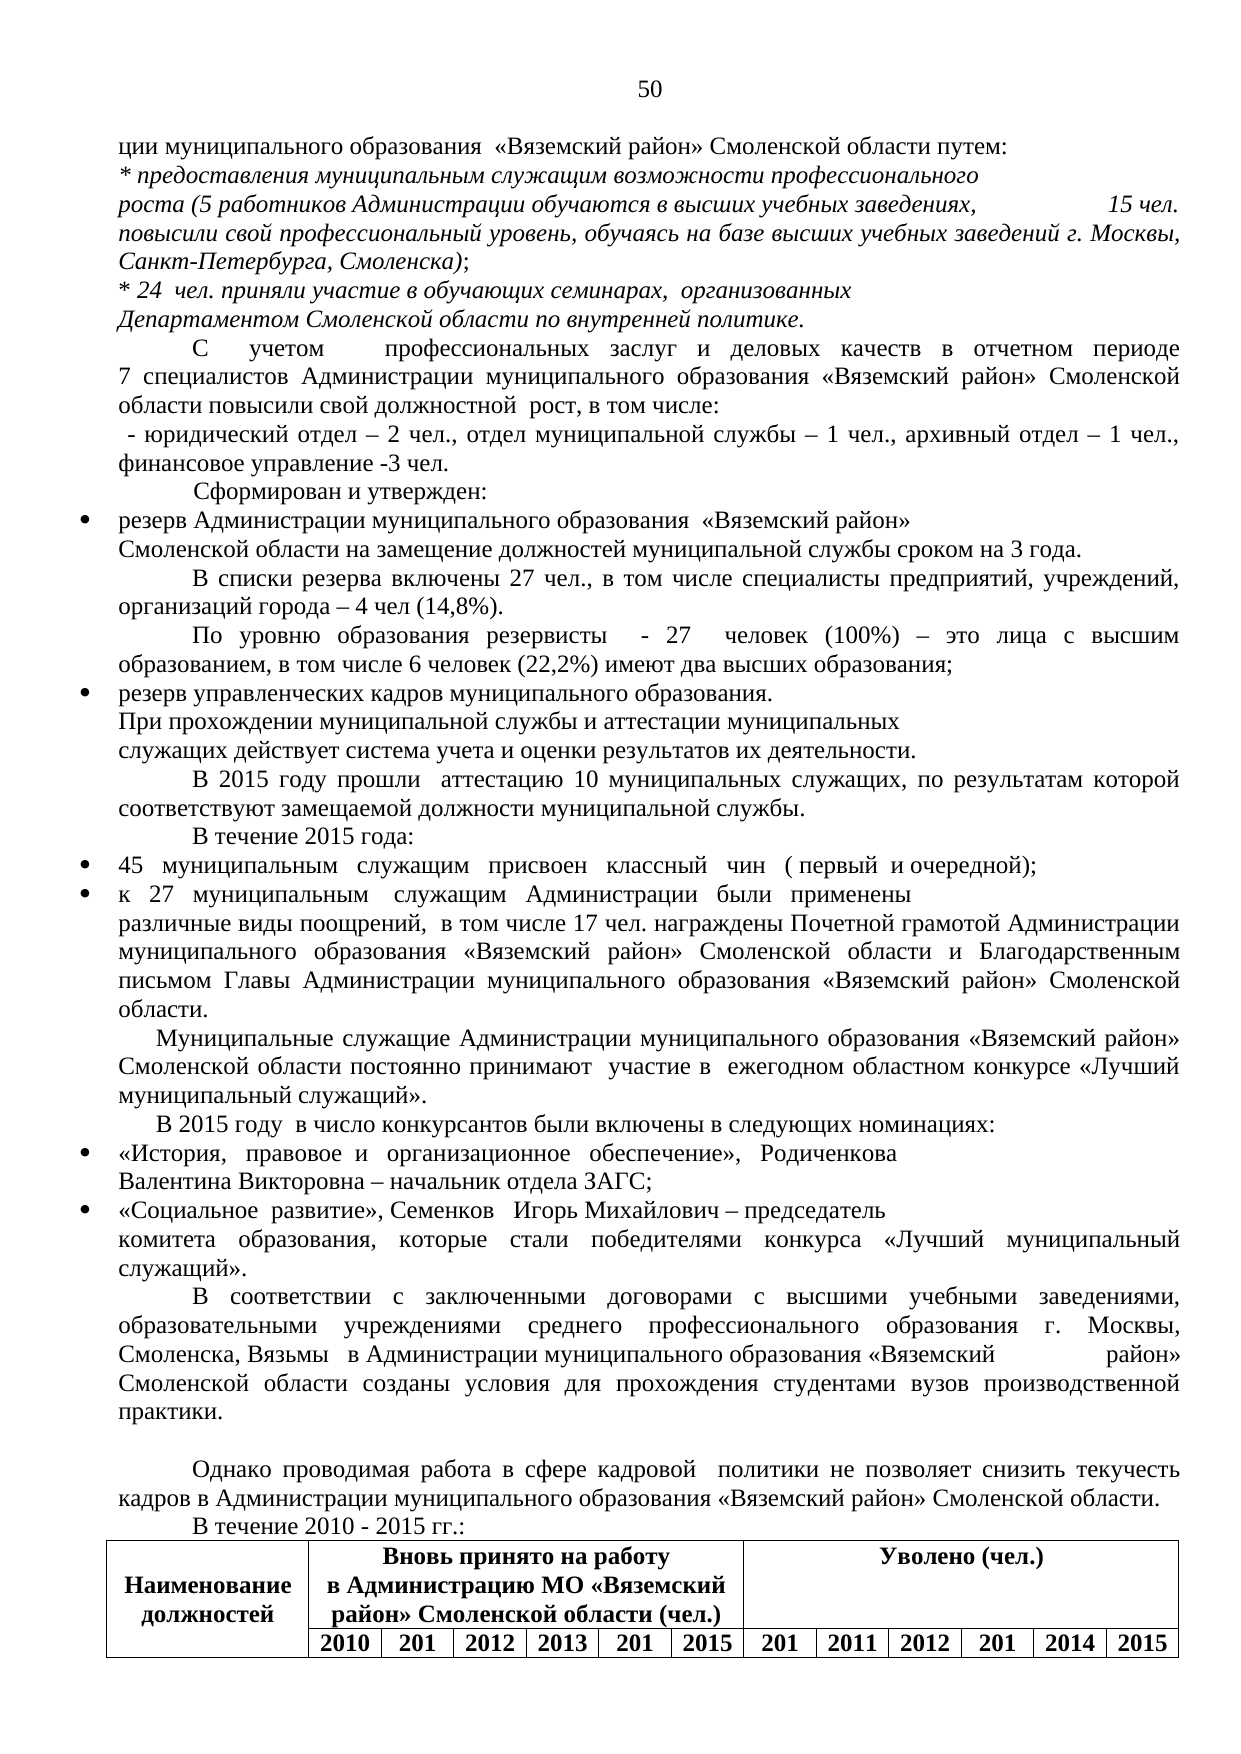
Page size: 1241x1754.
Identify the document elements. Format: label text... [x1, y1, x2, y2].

list «Социальное развитие», Семенков Игорь Михайлович – председатель [81, 1195, 1181, 1224]
text При прохождении муниципальной службы и аттестации муниципальных [118, 706, 1181, 735]
text Муниципальные служащие Администрации муниципального образования «Вяземский район» Смоленской области постоянно принимают участие в ежегодном областном конкурсе «Лучший муниципальный служащий». [118, 1023, 1181, 1109]
text В 2015 году прошли аттестацию 10 муниципальных служащих, по результатам которой соответствуют замещаемой должности муниципальной службы. [118, 764, 1181, 821]
text * предоставления муниципальным служащим возможности профессионального [118, 160, 1181, 189]
text В соответствии с заключенными договорами с высшими учебными заведениями, образовательными учреждениями среднего профессионального образования г. Москвы, Смоленска, Вязьмы в Администрации муниципального образования «Вяземский район» Смоленской области созданы условия для прохождения студентами вузов производственной практики. [118, 1281, 1181, 1425]
text В 2015 году в число конкурсантов были включены в следующих номинациях: [118, 1109, 1181, 1138]
table_header Вновь принято на работу в Администрацию МО «Вяземский район» Смоленской области (чел.) [309, 1541, 743, 1627]
table_header Уволено (чел.) [744, 1541, 1178, 1627]
text различные виды поощрений, в том числе 17 чел. награждены Почетной грамотой Администрации муниципального образования «Вяземский район» Смоленской области и Благодарственным письмом Главы Администрации муниципального образования «Вяземский район» Смоленской области. [118, 908, 1181, 1023]
list комитета образования, которые стали победителями конкурса «Лучший муниципальный служащий». [118, 1224, 1181, 1281]
text С учетом профессиональных заслуг и деловых качеств в отчетном периоде 7 специалистов Администрации муниципального образования «Вяземский район» Смоленской области повысили свой должностной рост, в том числе: [118, 333, 1181, 419]
table_cell 2010 год [744, 1629, 816, 1657]
list 45 муниципальным служащим присвоен классный чин ( первый и очередной); [81, 850, 1181, 879]
text Департаментом Смоленской области по внутренней политике. [118, 304, 1181, 333]
text ции муниципального образования «Вяземский район» Смоленской области путем: [118, 131, 1181, 160]
text В списки резерва включены 27 чел., в том числе специалисты предприятий, учреждений, организаций города – 4 чел (14,8%). [118, 563, 1181, 620]
text Однако проводимая работа в сфере кадровой политики не позволяет снизить текучесть кадров в Администрации муниципального образования «Вяземский район» Смоленской области. [118, 1454, 1181, 1511]
list резерв Администрации муниципального образования «Вяземский район» [81, 505, 1181, 534]
table_cell 2013 год [527, 1629, 598, 1657]
text роста (5 работников Администрации обучаются в высших учебных заведениях, 15 чел. повысили свой профессиональный уровень, обучаясь на базе высших учебных заведений г. Москвы, Санкт-Петербурга, Смоленска); [118, 189, 1181, 275]
text * 24 чел. приняли участие в обучающих семинарах, организованных [118, 275, 1181, 304]
text служащих действует система учета и оценки результатов их деятельности. [118, 735, 1181, 764]
text - юридический отдел – 2 чел., отдел муниципальной службы – 1 чел., архивный отдел – 1 чел., финансовое управление -3 чел. [118, 419, 1181, 476]
table_cell 2012 год [889, 1629, 961, 1657]
table_header Наименование должностей [107, 1541, 308, 1657]
table_cell 2014 год [1034, 1629, 1106, 1657]
list к 27 муниципальным служащим Администрации были применены [81, 879, 1181, 908]
list резерв управленческих кадров муниципального образования. [81, 678, 1181, 706]
table_cell 2015 год [1107, 1629, 1178, 1657]
text По уровню образования резервисты - 27 человек (100%) – это лица с высшим образованием, в том числе 6 человек (22,2%) имеют два высших образования; [118, 620, 1181, 678]
text В течение 2010 - 2015 гг.: [118, 1511, 1181, 1540]
text Валентина Викторовна – начальник отдела ЗАГС; [118, 1166, 1181, 1195]
table_cell 2015 год [672, 1629, 743, 1657]
table_cell 2010 год [309, 1629, 381, 1657]
text Сформирован и утвержден: [118, 476, 1181, 505]
text В течение 2015 года: [118, 821, 1181, 850]
table_cell 2011 год [382, 1629, 453, 1657]
list «История, правовое и организационное обеспечение», Родиченкова [81, 1138, 1181, 1166]
table_cell 2013 год [962, 1629, 1033, 1657]
table_cell 2012 год [454, 1629, 526, 1657]
table_cell 2014 год [599, 1629, 671, 1657]
table_cell 2011 год [817, 1629, 888, 1657]
text Смоленской области на замещение должностей муниципальной службы сроком на 3 года. [118, 534, 1181, 563]
